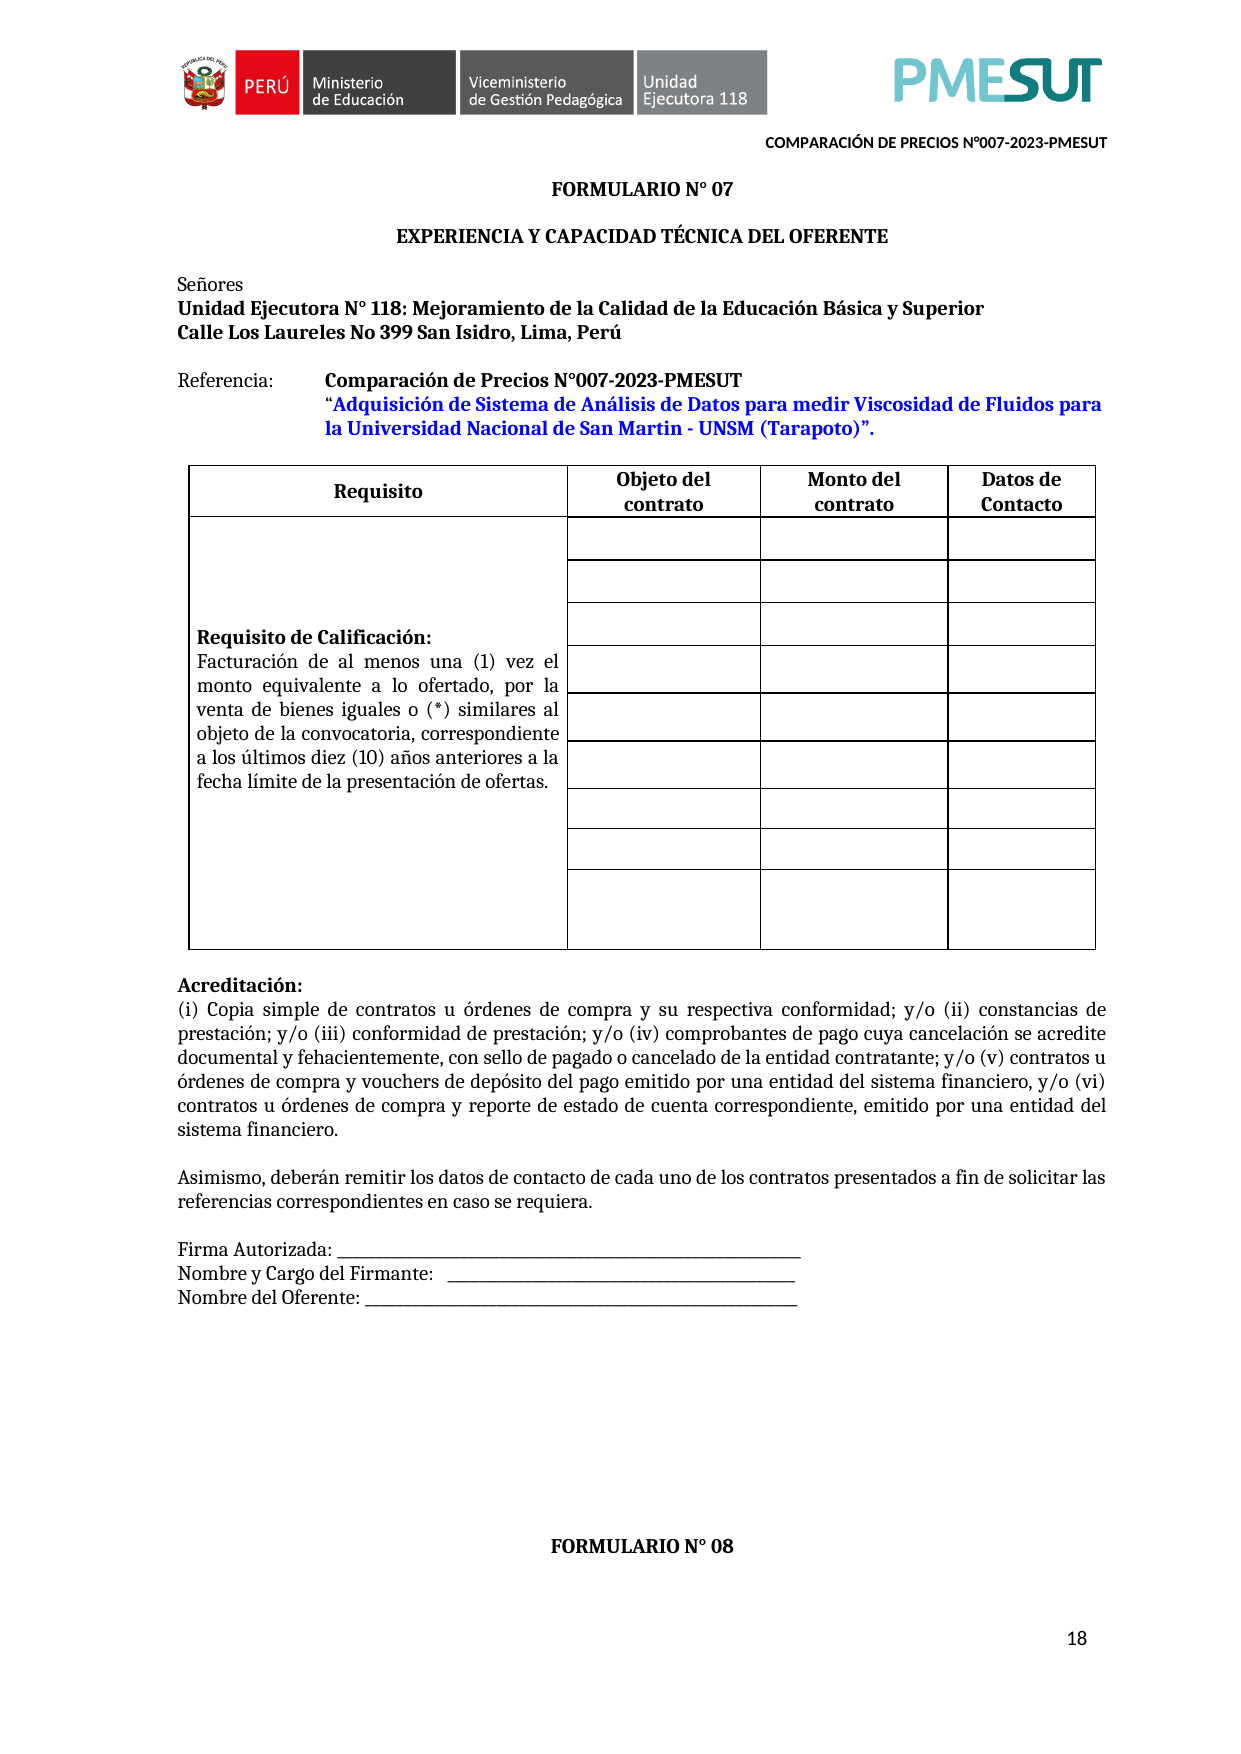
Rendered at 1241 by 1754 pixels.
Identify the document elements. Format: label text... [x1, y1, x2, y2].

table_cell [949, 518, 1095, 559]
table_cell [568, 694, 760, 740]
picture [886, 56, 1108, 105]
table_cell [949, 561, 1095, 602]
table_cell [761, 561, 947, 602]
table_cell [761, 742, 947, 787]
table_cell [949, 694, 1095, 740]
table_cell [949, 742, 1095, 787]
table_cell [761, 518, 947, 559]
text Asimismo, deberán remitir los datos de contacto de cada uno de los contratos presentados a fin de solicitar las referencias correspondientes en caso se requiera. [177, 1166, 1107, 1213]
table_cell [568, 870, 760, 949]
table_cell [568, 829, 760, 869]
text Calle Los Laureles No 399 San Isidro, Lima, Perú [177, 321, 1107, 345]
table_header Objeto del contrato [568, 466, 760, 516]
text “Adquisición de Sistema de Análisis de Datos para medir Viscosidad de Fluidos para la Universidad Nacional de San Martin - UNSM (Tarapoto)”. [325, 393, 1107, 441]
text Referencia: Comparación de Precios N°007-2023-PMESUT [177, 369, 1107, 393]
table_cell [568, 603, 760, 645]
text Nombre y Cargo del Firmante: _____________________________________________ [177, 1261, 1107, 1285]
table_cell [761, 829, 947, 869]
table_cell [761, 646, 947, 692]
table_header Datos de Contacto [949, 466, 1095, 516]
table_cell Requisito de Calificación: Facturación de al menos una (1) vez el monto equivalente a lo ofertado, por la venta de bienes iguales o (*) similares al objeto de la convocatoria, correspondiente a los últimos diez (10) años anteriores a la fecha límite de la presentación de ofertas. [190, 517, 567, 949]
table_cell [949, 603, 1095, 645]
table_cell [568, 518, 760, 559]
text Señores [177, 273, 1107, 297]
text Firma Autorizada: ____________________________________________________________ [177, 1237, 1107, 1261]
table_cell [949, 829, 1095, 869]
table_header Monto del contrato [761, 466, 947, 516]
picture [175, 46, 772, 119]
table_cell [568, 646, 760, 692]
text Unidad Ejecutora N° 118: Mejoramiento de la Calidad de la Educación Básica y Superior [177, 297, 1107, 321]
table_cell [761, 870, 947, 949]
table_cell [568, 561, 760, 602]
text Acreditación: [177, 974, 1107, 998]
text Nombre del Oferente: ________________________________________________________ [177, 1285, 1107, 1309]
table_cell [949, 789, 1095, 828]
text FORMULARIO N° 07 [177, 177, 1107, 201]
text EXPERIENCIA Y CAPACIDAD TÉCNICA DEL OFERENTE [177, 225, 1107, 249]
table_cell [761, 694, 947, 740]
text FORMULARIO N° 08 [177, 1535, 1107, 1559]
table_cell [568, 789, 760, 828]
table_cell [949, 646, 1095, 692]
text (i) Copia simple de contratos u órdenes de compra y su respectiva conformidad; y/o (ii) constancias de prestación; y/o (iii) conformidad de prestación; y/o (iv) comprobantes de pago cuya cancelación se acredite documental y fehacientemente, con sello de pagado o cancelado de la entidad contratante; y/o (v) contratos u órdenes de compra y vouchers de depósito del pago emitido por una entidad del sistema financiero, y/o (vi) contratos u órdenes de compra y reporte de estado de cuenta correspondiente, emitido por una entidad del sistema financiero. [177, 998, 1107, 1142]
table_header Requisito [190, 466, 567, 516]
table_cell [761, 603, 947, 645]
table_cell [761, 789, 947, 828]
table_cell [949, 870, 1095, 949]
table_cell [568, 742, 760, 787]
